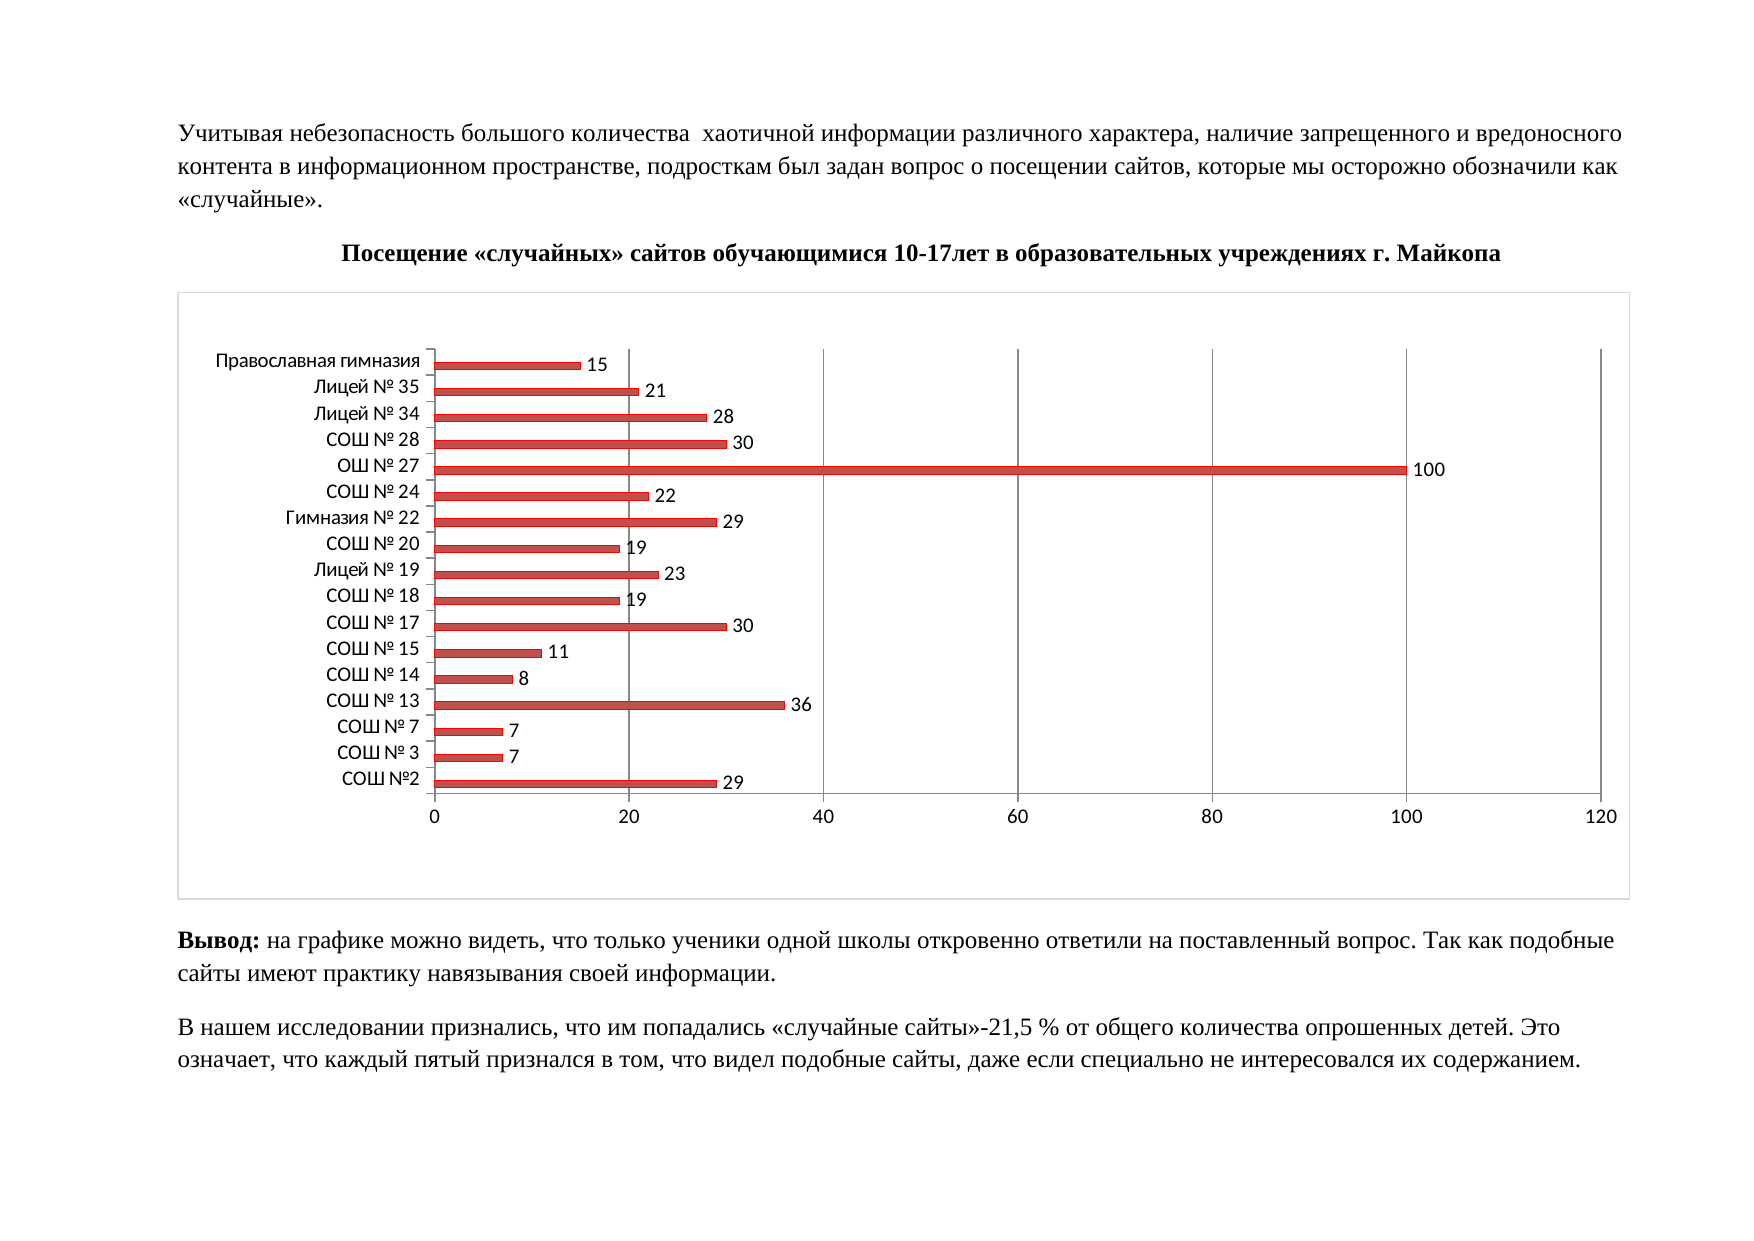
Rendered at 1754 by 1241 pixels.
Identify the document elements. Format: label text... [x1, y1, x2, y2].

text В нашем исследовании признались, что им попадались «случайные сайты»-21,5 % от общего количества опрошенных детей. Это означает, что каждый пятый признался в том, что видел подобные сайты, даже если специально не интересовался их содержанием. [177, 1012, 1665, 1073]
text Вывод: на графике можно видеть, что только ученики одной школы откровенно ответили на поставленный вопрос. Так как подобные сайты имеют практику навязывания своей информации. [177, 925, 1665, 986]
text Посещение «случайных» сайтов обучающимися 10-17лет в образовательных учреждениях г. Майкопа [177, 238, 1665, 267]
text Учитывая небезопасность большого количества хаотичной информации различного характера, наличие запрещенного и вредоносного контента в информационном пространстве, подросткам был задан вопрос о посещении сайтов, которые мы осторожно обозначили как «случайные». [177, 118, 1665, 213]
